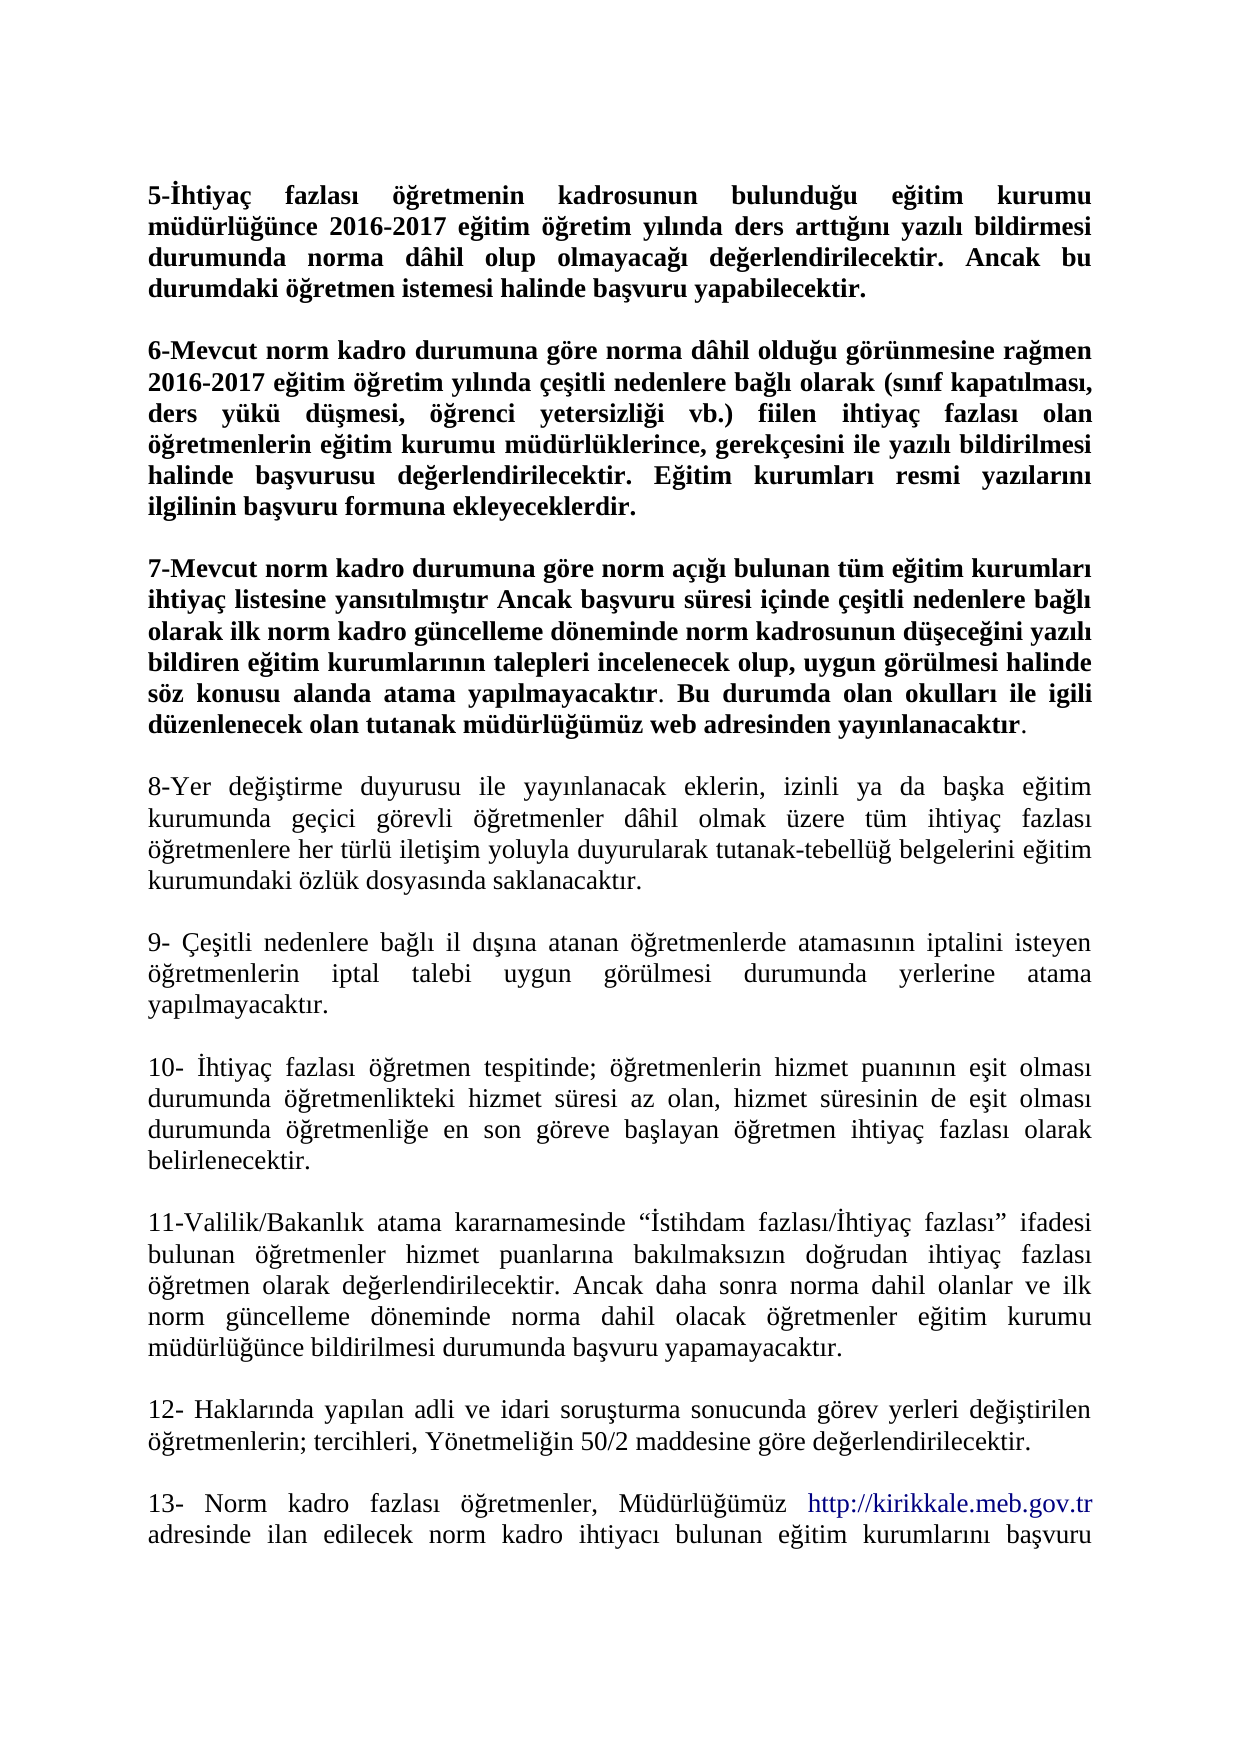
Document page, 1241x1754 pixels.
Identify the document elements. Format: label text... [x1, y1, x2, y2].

text 6-Mevcut norm kadro durumuna göre norma dâhil olduğu görünmesine rağmen 2016-2017 eğitim öğretim yılında çeşitli nedenlere bağlı olarak (sınıf kapatılması, ders yükü düşmesi, öğrenci yetersizliği vb.) fiilen ihtiyaç fazlası olan öğretmenlerin eğitim kurumu müdürlüklerince, gerekçesini ile yazılı bildirilmesi halinde başvurusu değerlendirilecektir. Eğitim kurumları resmi yazılarını ilgilinin başvuru formuna ekleyeceklerdir. [148, 334, 1093, 521]
text 8-Yer değiştirme duyurusu ile yayınlanacak eklerin, izinli ya da başka eğitim kurumunda geçici görevli öğretmenler dâhil olmak üzere tüm ihtiyaç fazlası öğretmenlere her türlü iletişim yoluyla duyurularak tutanak-tebellüğ belgelerini eğitim kurumundaki özlük dosyasında saklanacaktır. [148, 771, 1093, 895]
text 9- Çeşitli nedenlere bağlı il dışına atanan öğretmenlerde atamasının iptalini isteyen öğretmenlerin iptal talebi uygun görülmesi durumunda yerlerine atama yapılmayacaktır. [148, 926, 1093, 1020]
text 11-Valilik/Bakanlık atama kararnamesinde “İstihdam fazlası/İhtiyaç fazlası” ifadesi bulunan öğretmenler hizmet puanlarına bakılmaksızın doğrudan ihtiyaç fazlası öğretmen olarak değerlendirilecektir. Ancak daha sonra norma dahil olanlar ve ilk norm güncelleme döneminde norma dahil olacak öğretmenler eğitim kurumu müdürlüğünce bildirilmesi durumunda başvuru yapamayacaktır. [148, 1207, 1093, 1362]
text 5-İhtiyaç fazlası öğretmenin kadrosunun bulunduğu eğitim kurumu müdürlüğünce 2016-2017 eğitim öğretim yılında ders arttığını yazılı bildirmesi durumunda norma dâhil olup olmayacağı değerlendirilecektir. Ancak bu durumdaki öğretmen istemesi halinde başvuru yapabilecektir. [148, 179, 1093, 303]
text 10- İhtiyaç fazlası öğretmen tespitinde; öğretmenlerin hizmet puanının eşit olması durumunda öğretmenlikteki hizmet süresi az olan, hizmet süresinin de eşit olması durumunda öğretmenliğe en son göreve başlayan öğretmen ihtiyaç fazlası olarak belirlenecektir. [148, 1051, 1093, 1175]
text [148, 1487, 1093, 1549]
text 7-Mevcut norm kadro durumuna göre norm açığı bulunan tüm eğitim kurumları ihtiyaç listesine yansıtılmıştır Ancak başvuru süresi içinde çeşitli nedenlere bağlı olarak ilk norm kadro güncelleme döneminde norm kadrosunun düşeceğini yazılı bildiren eğitim kurumlarının talepleri incelenecek olup, uygun görülmesi halinde söz konusu alanda atama yapılmayacaktır. Bu durumda olan okulları ile igili düzenlenecek olan tutanak müdürlüğümüz web adresinden yayınlanacaktır. [148, 552, 1093, 739]
text 12- Haklarında yapılan adli ve idari soruşturma sonucunda görev yerleri değiştirilen öğretmenlerin; tercihleri, Yönetmeliğin 50/2 maddesine göre değerlendirilecektir. [148, 1393, 1093, 1456]
